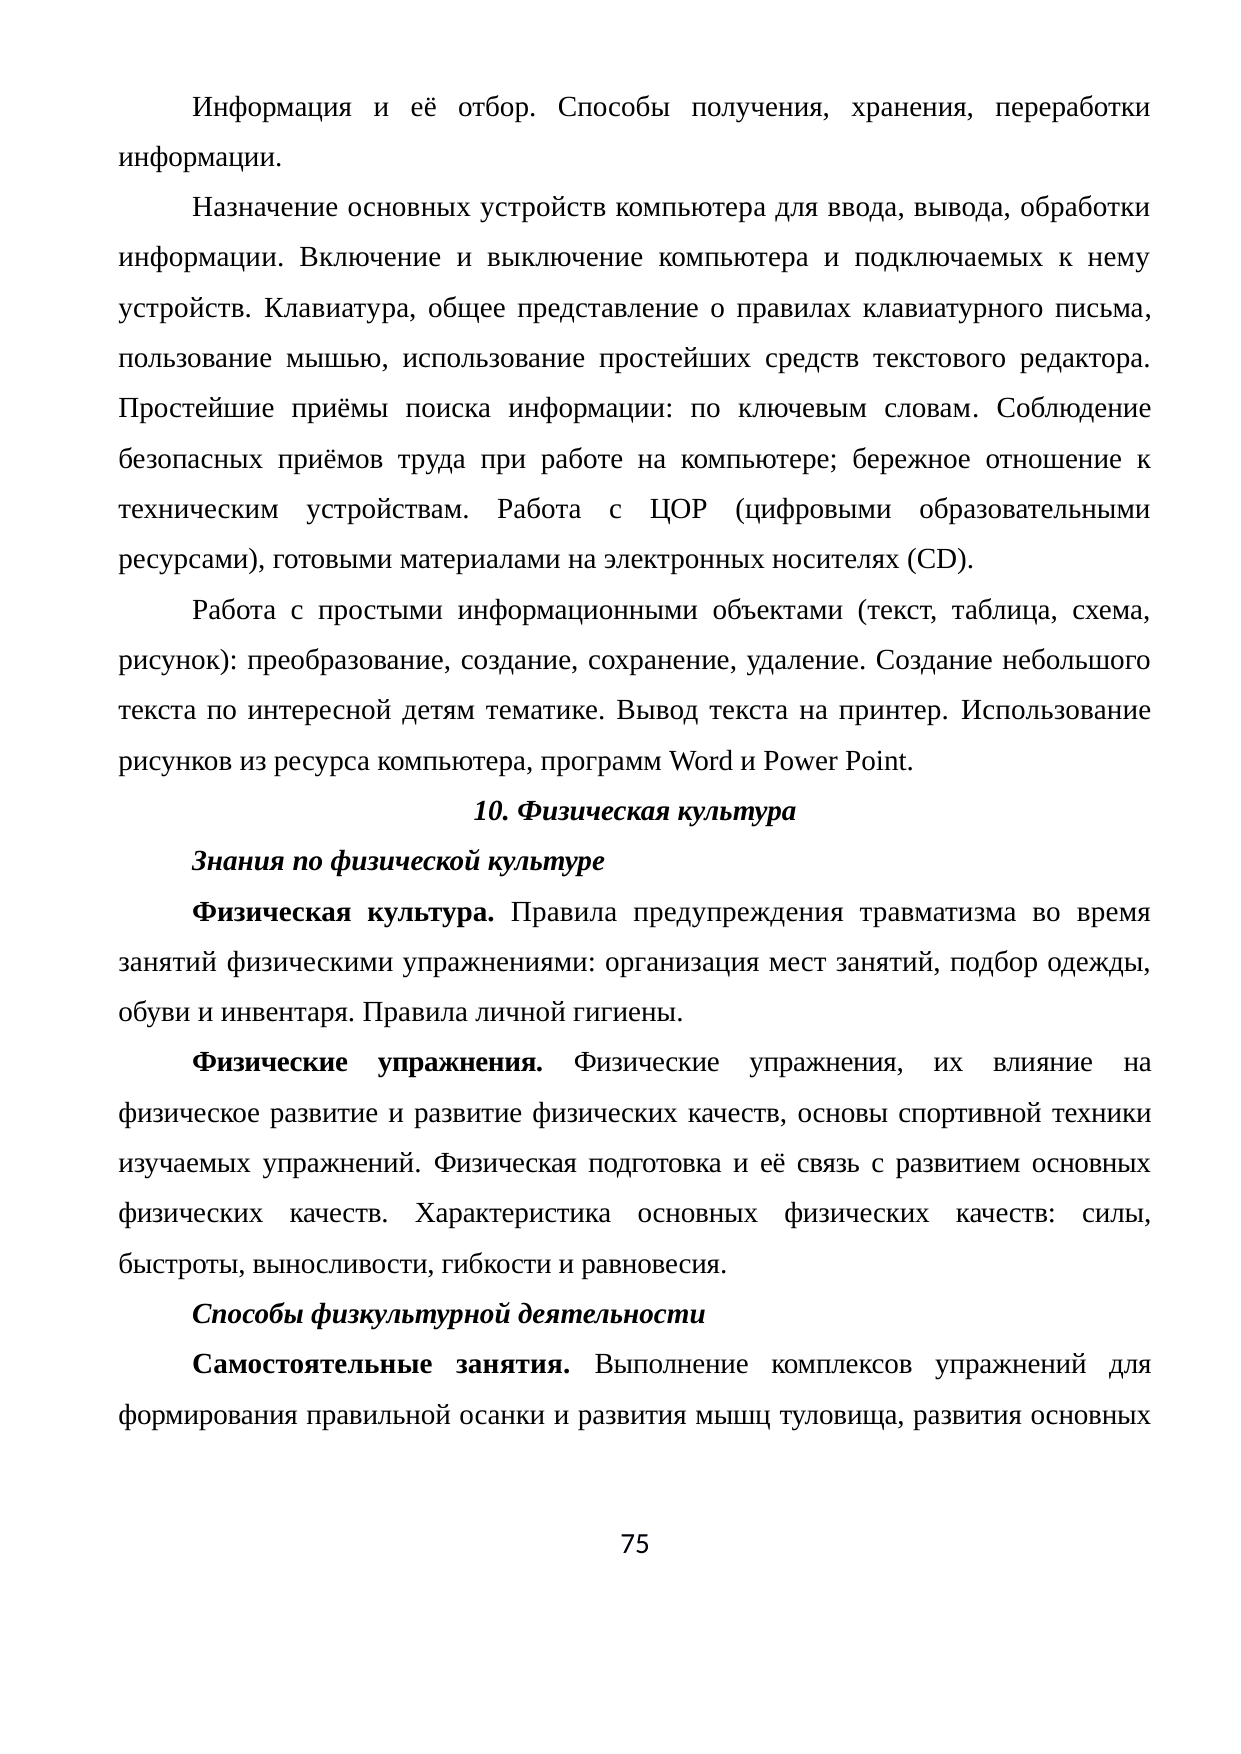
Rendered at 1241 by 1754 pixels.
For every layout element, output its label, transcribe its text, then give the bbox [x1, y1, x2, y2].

text Физические упражнения. Физические упражнения, их влияние на физическое развитие и развитие физических качеств, основы спортивной техники изучаемых упражнений. Физическая подготовка и её связь с развитием основных физических качеств. Характеристика основных физических качеств: силы, быстроты, выносливости, гибкости и равновесия. [118, 1044, 1152, 1279]
text Работа с простыми информационными объектами (текст, таблица, схема, рисунок): преобразование, создание, сохранение, удаление. Создание небольшого текста по интересной детям тематике. Вывод текста на принтер. Использование рисунков из ресурса компьютера, программ Word и Power Point. [118, 592, 1152, 776]
text Способы физкультурной деятельности [118, 1296, 1152, 1330]
text Информация и её отбор. Способы получения, хранения, переработки информации. [118, 89, 1152, 172]
text Знания по физической культуре [118, 843, 1152, 877]
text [118, 1346, 1152, 1430]
text Назначение основных устройств компьютера для ввода, вывода, обработки информации. Включение и выключение компьютера и подключаемых к нему устройств. Клавиатура, общее представление о правилах клавиатурного письма, пользование мышью, использование простейших средств текстового редактора. Простейшие приёмы поиска информации: по ключевым словам. Соблюдение безопасных приёмов труда при работе на компьютере; бережное отношение к техническим устройствам. Работа с ЦОР (цифровыми образовательными ресурсами), готовыми материалами на электронных носителях (CD). [118, 189, 1152, 575]
text 10. Физическая культура [118, 793, 1152, 827]
text Физическая культура. Правила предупреждения травматизма во время занятий физическими упражнениями: организация мест занятий, подбор одежды, обуви и инвентаря. Правила личной гигиены. [118, 894, 1152, 1028]
